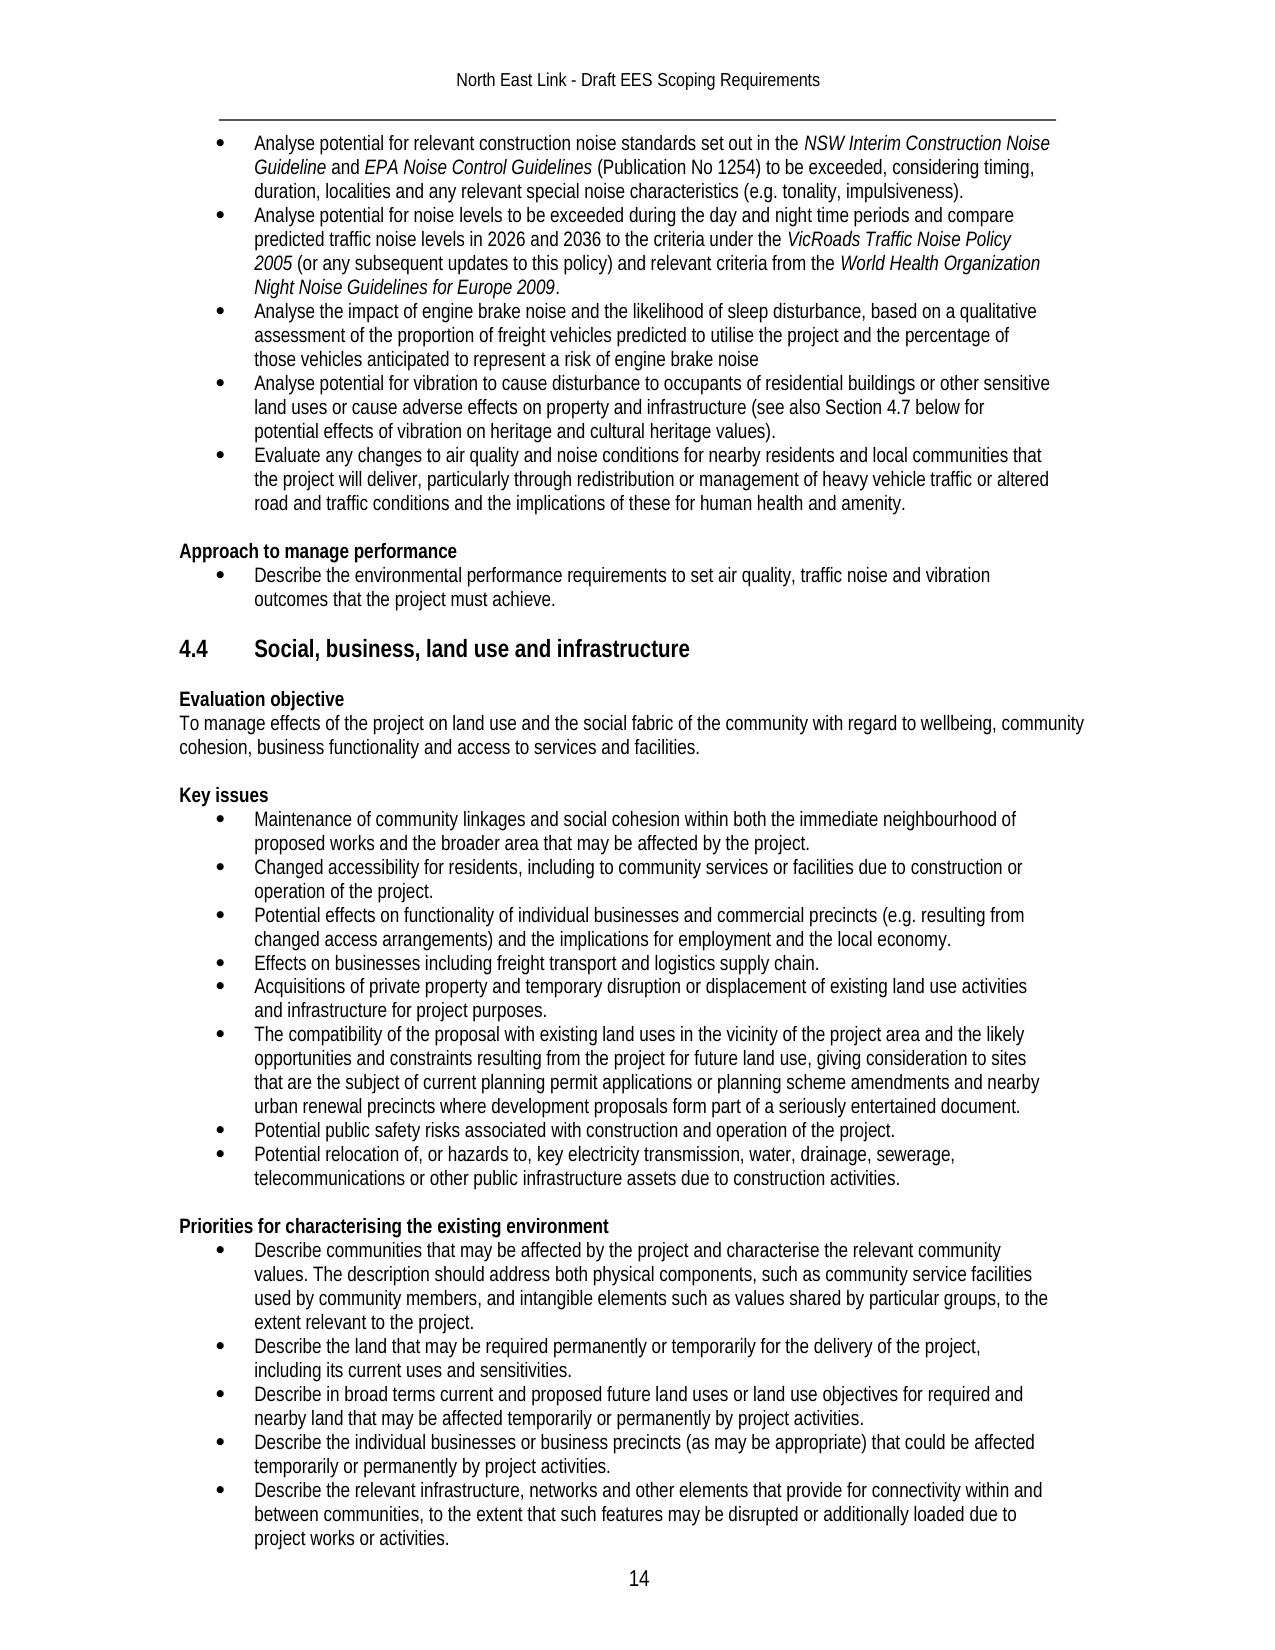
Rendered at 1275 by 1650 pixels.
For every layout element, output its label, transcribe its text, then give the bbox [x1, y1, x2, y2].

text 4.4 Social, business, land use and infrastructure [179, 634, 1096, 663]
list Acquisitions of private property and temporary disruption or displacement of existing land use activities and infrastructure for project purposes. [217, 974, 1054, 1022]
list Approach to manage performance [179, 538, 1054, 562]
list Effects on businesses including freight transport and logistics supply chain. [217, 951, 1054, 974]
list Potential relocation of, or hazards to, key electricity transmission, water, drainage, sewerage, telecommunications or other public infrastructure assets due to construction activities. [217, 1142, 1054, 1190]
list Analyse potential for vibration to cause disturbance to occupants of residential buildings or other sensitive land uses or cause adverse effects on property and infrastructure (see also Section 4.7 below for potential effects of vibration on heritage and cultural heritage values). [217, 371, 1054, 443]
list Potential public safety risks associated with construction and operation of the project. [217, 1118, 1054, 1142]
list Changed accessibility for residents, including to community services or facilities due to construction or operation of the project. [217, 855, 1054, 903]
list Describe in broad terms current and proposed future land uses or land use objectives for required and nearby land that may be affected temporarily or permanently by project activities. [217, 1382, 1054, 1430]
list Analyse potential for noise levels to be exceeded during the day and night time periods and compare predicted traffic noise levels in 2026 and 2036 to the criteria under the VicRoads Traffic Noise Policy 2005 (or any subsequent updates to this policy) and relevant criteria from the World Health Organization Night Noise Guidelines for Europe 2009. [217, 203, 1054, 299]
text Priorities for characterising the existing environment [179, 1214, 1096, 1238]
list Potential effects on functionality of individual businesses and commercial precincts (e.g. resulting from changed access arrangements) and the implications for employment and the local economy. [217, 903, 1054, 951]
list Describe the relevant infrastructure, networks and other elements that provide for connectivity within and between communities, to the extent that such features may be disrupted or additionally loaded due to project works or activities. [217, 1478, 1054, 1549]
text To manage effects of the project on land use and the social fabric of the community with regard to wellbeing, community cohesion, business functionality and access to services and facilities. [179, 711, 1096, 759]
list The compatibility of the proposal with existing land uses in the vicinity of the project area and the likely opportunities and constraints resulting from the project for future land use, giving consideration to sites that are the subject of current planning permit applications or planning scheme amendments and nearby urban renewal precincts where development proposals form part of a seriously entertained document. [217, 1022, 1054, 1118]
text Evaluation objective [179, 687, 1096, 711]
list Evaluate any changes to air quality and noise conditions for nearby residents and local communities that the project will deliver, particularly through redistribution or management of heavy vehicle traffic or altered road and traffic conditions and the implications of these for human health and amenity. [217, 443, 1054, 514]
list Maintenance of community linkages and social cohesion within both the immediate neighbourhood of proposed works and the broader area that may be affected by the project. [217, 807, 1054, 855]
list Analyse potential for relevant construction noise standards set out in the NSW Interim Construction Noise Guideline and EPA Noise Control Guidelines (Publication No 1254) to be exceeded, considering timing, duration, localities and any relevant special noise characteristics (e.g. tonality, impulsiveness). [217, 131, 1054, 203]
list Describe the environmental performance requirements to set air quality, traffic noise and vibration outcomes that the project must achieve. [217, 562, 1054, 610]
text Key issues [179, 783, 1096, 807]
list Describe the individual businesses or business precincts (as may be appropriate) that could be affected temporarily or permanently by project activities. [217, 1430, 1054, 1478]
list Describe the land that may be required permanently or temporarily for the delivery of the project, including its current uses and sensitivities. [217, 1334, 1054, 1382]
list Analyse the impact of engine brake noise and the likelihood of sleep disturbance, based on a qualitative assessment of the proportion of freight vehicles predicted to utilise the project and the percentage of those vehicles anticipated to represent a risk of engine brake noise [217, 299, 1054, 371]
list Describe communities that may be affected by the project and characterise the relevant community values. The description should address both physical components, such as community service facilities used by community members, and intangible elements such as values shared by particular groups, to the extent relevant to the project. [217, 1238, 1054, 1334]
